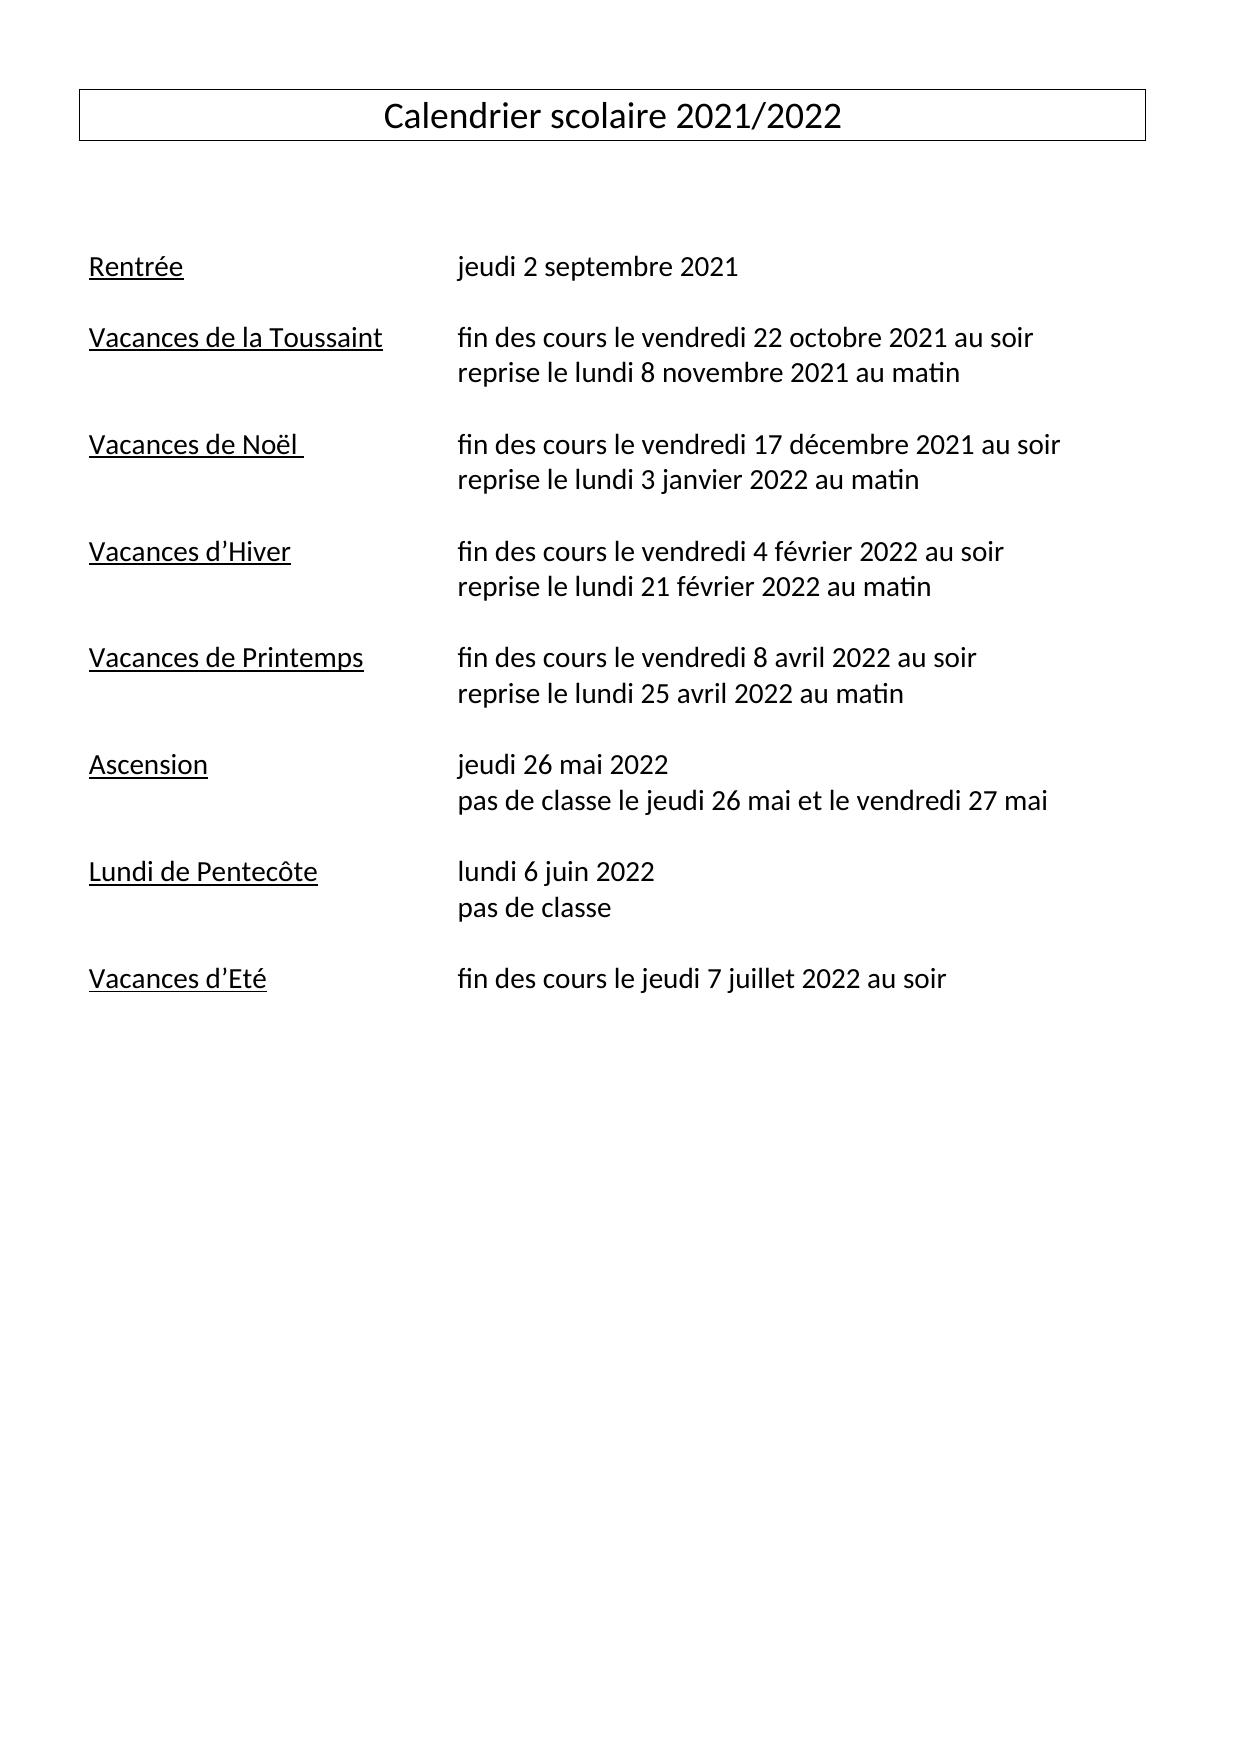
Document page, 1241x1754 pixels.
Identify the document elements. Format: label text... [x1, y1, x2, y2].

text Vacances de Printemps fin des cours le vendredi 8 avril 2022 au soir [89, 639, 1137, 675]
text Rentrée jeudi 2 septembre 2021 [89, 248, 1137, 283]
text pas de classe [384, 889, 1137, 924]
text Calendrier scolaire 2021/2022 [80, 90, 1145, 140]
text Ascension jeudi 26 mai 2022 [89, 746, 1137, 782]
text reprise le lundi 8 novembre 2021 au matin [384, 354, 1137, 390]
text reprise le lundi 21 février 2022 au matin [384, 568, 1137, 604]
text reprise le lundi 25 avril 2022 au matin [384, 675, 1137, 711]
text Vacances de la Toussaint fin des cours le vendredi 22 octobre 2021 au soir [89, 319, 1137, 354]
text Vacances d’Eté fin des cours le jeudi 7 juillet 2022 au soir [89, 960, 1137, 996]
text Vacances d’Hiver fin des cours le vendredi 4 février 2022 au soir [89, 533, 1137, 568]
text pas de classe le jeudi 26 mai et le vendredi 27 mai [89, 782, 1137, 818]
text reprise le lundi 3 janvier 2022 au matin [384, 461, 1137, 497]
text Vacances de Noël fin des cours le vendredi 17 décembre 2021 au soir [89, 426, 1137, 461]
text Lundi de Pentecôte lundi 6 juin 2022 [89, 853, 1137, 889]
